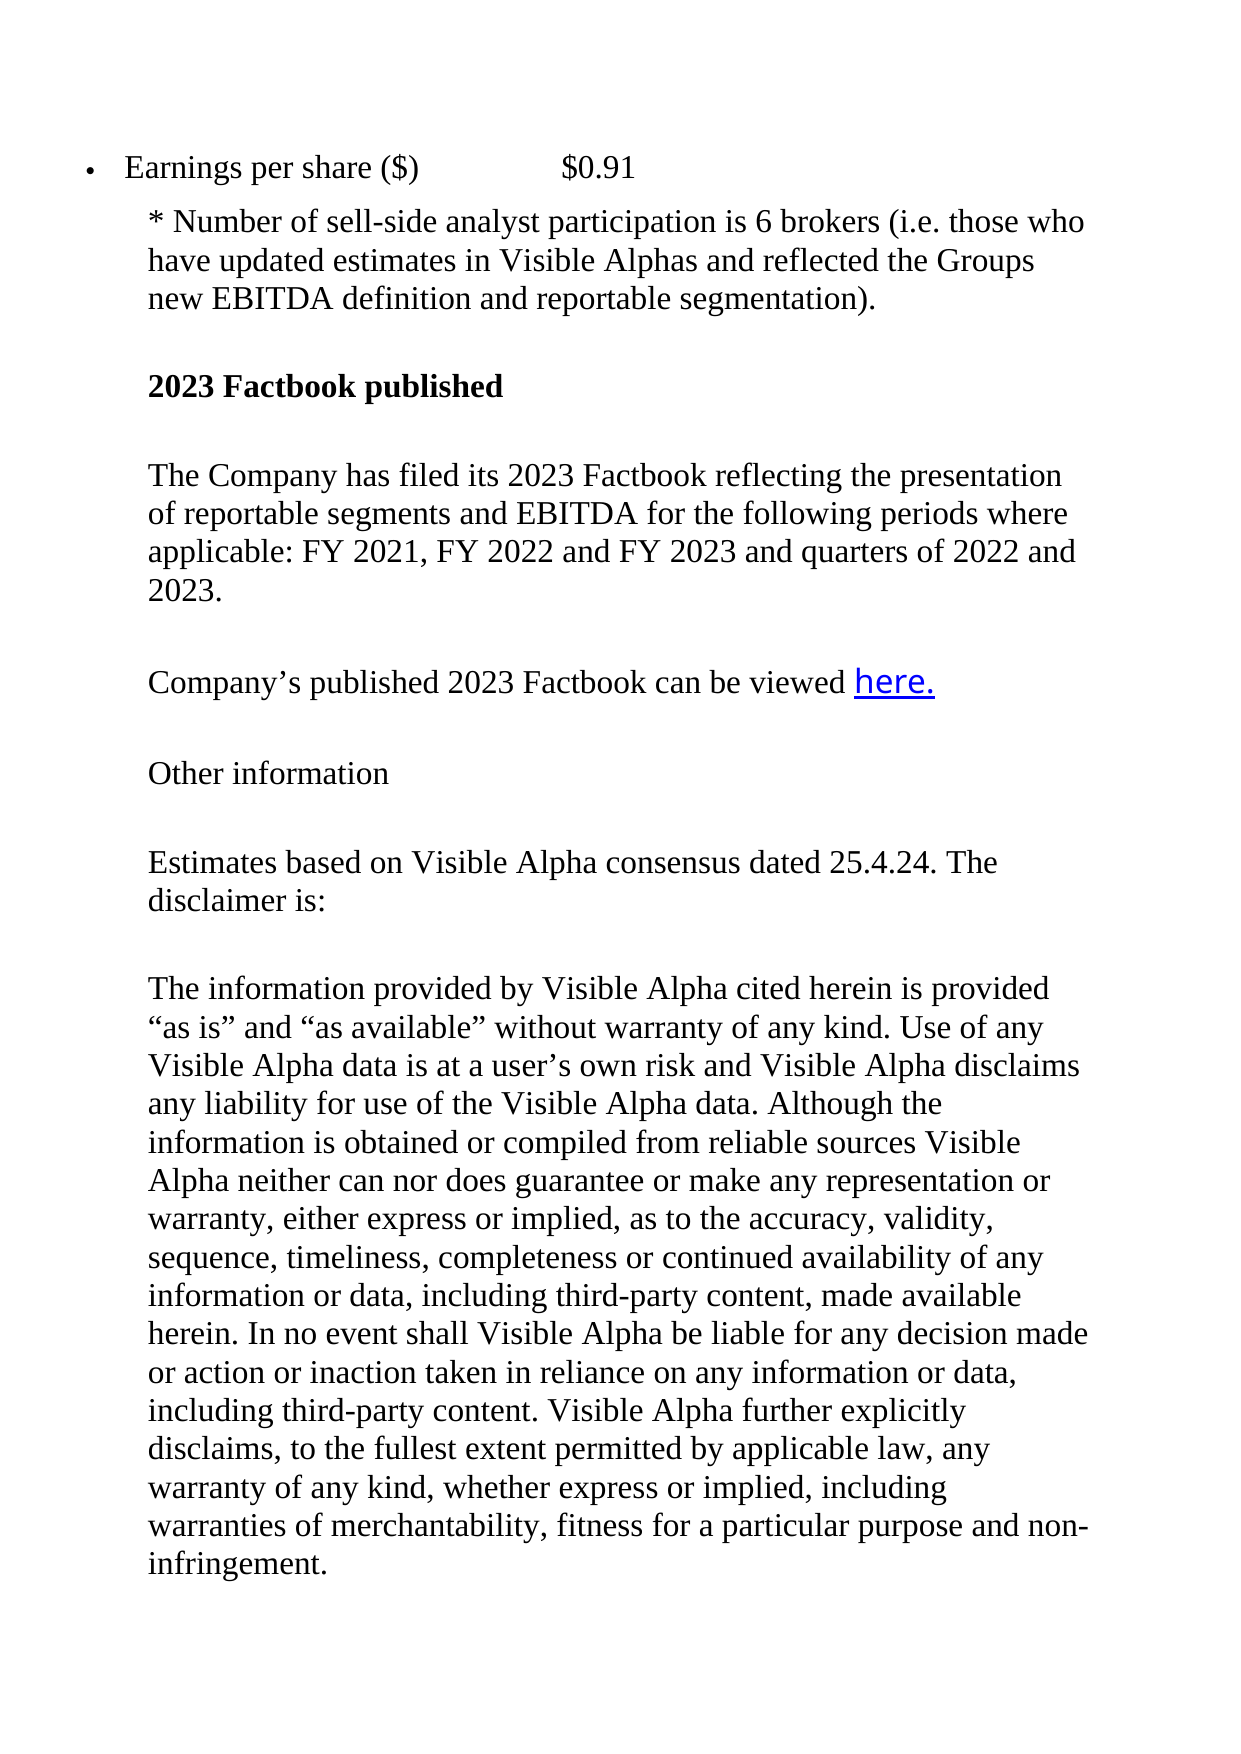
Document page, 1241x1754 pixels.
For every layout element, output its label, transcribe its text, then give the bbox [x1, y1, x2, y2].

text * Number of sell-side analyst participation is 6 brokers (i.e. those who have updated estimates in Visible Alphas and reflected the Groups new EBITDA definition and reportable segmentation). [148, 202, 1093, 317]
text 2023 Factbook published [148, 367, 1093, 405]
text Other information [148, 754, 1093, 792]
text Company’s published 2023 Factbook can be viewed here. [148, 658, 1093, 704]
list Earnings per share ($) $0.91 [87, 148, 1093, 186]
text Estimates based on Visible Alpha consensus dated 25.4.24. The disclaimer is: [148, 842, 1093, 919]
text The Company has filed its 2023 Factbook reflecting the presentation of reportable segments and EBITDA for the following periods where applicable: FY 2021, FY 2022 and FY 2023 and quarters of 2022 and 2023. [148, 455, 1093, 608]
text The information provided by Visible Alpha cited herein is provided “as is” and “as available” without warranty of any kind. Use of any Visible Alpha data is at a user’s own risk and Visible Alpha disclaims any liability for use of the Visible Alpha data. Although the information is obtained or compiled from reliable sources Visible Alpha neither can nor does guarantee or make any representation or warranty, either express or implied, as to the accuracy, validity, sequence, timeliness, completeness or continued availability of any information or data, including third-party content, made available herein. In no event shall Visible Alpha be liable for any decision made or action or inaction taken in reliance on any information or data, including third-party content. Visible Alpha further explicitly disclaims, to the fullest extent permitted by applicable law, any warranty of any kind, whether express or implied, including warranties of merchantability, fitness for a particular purpose and non-infringement. [148, 969, 1093, 1582]
